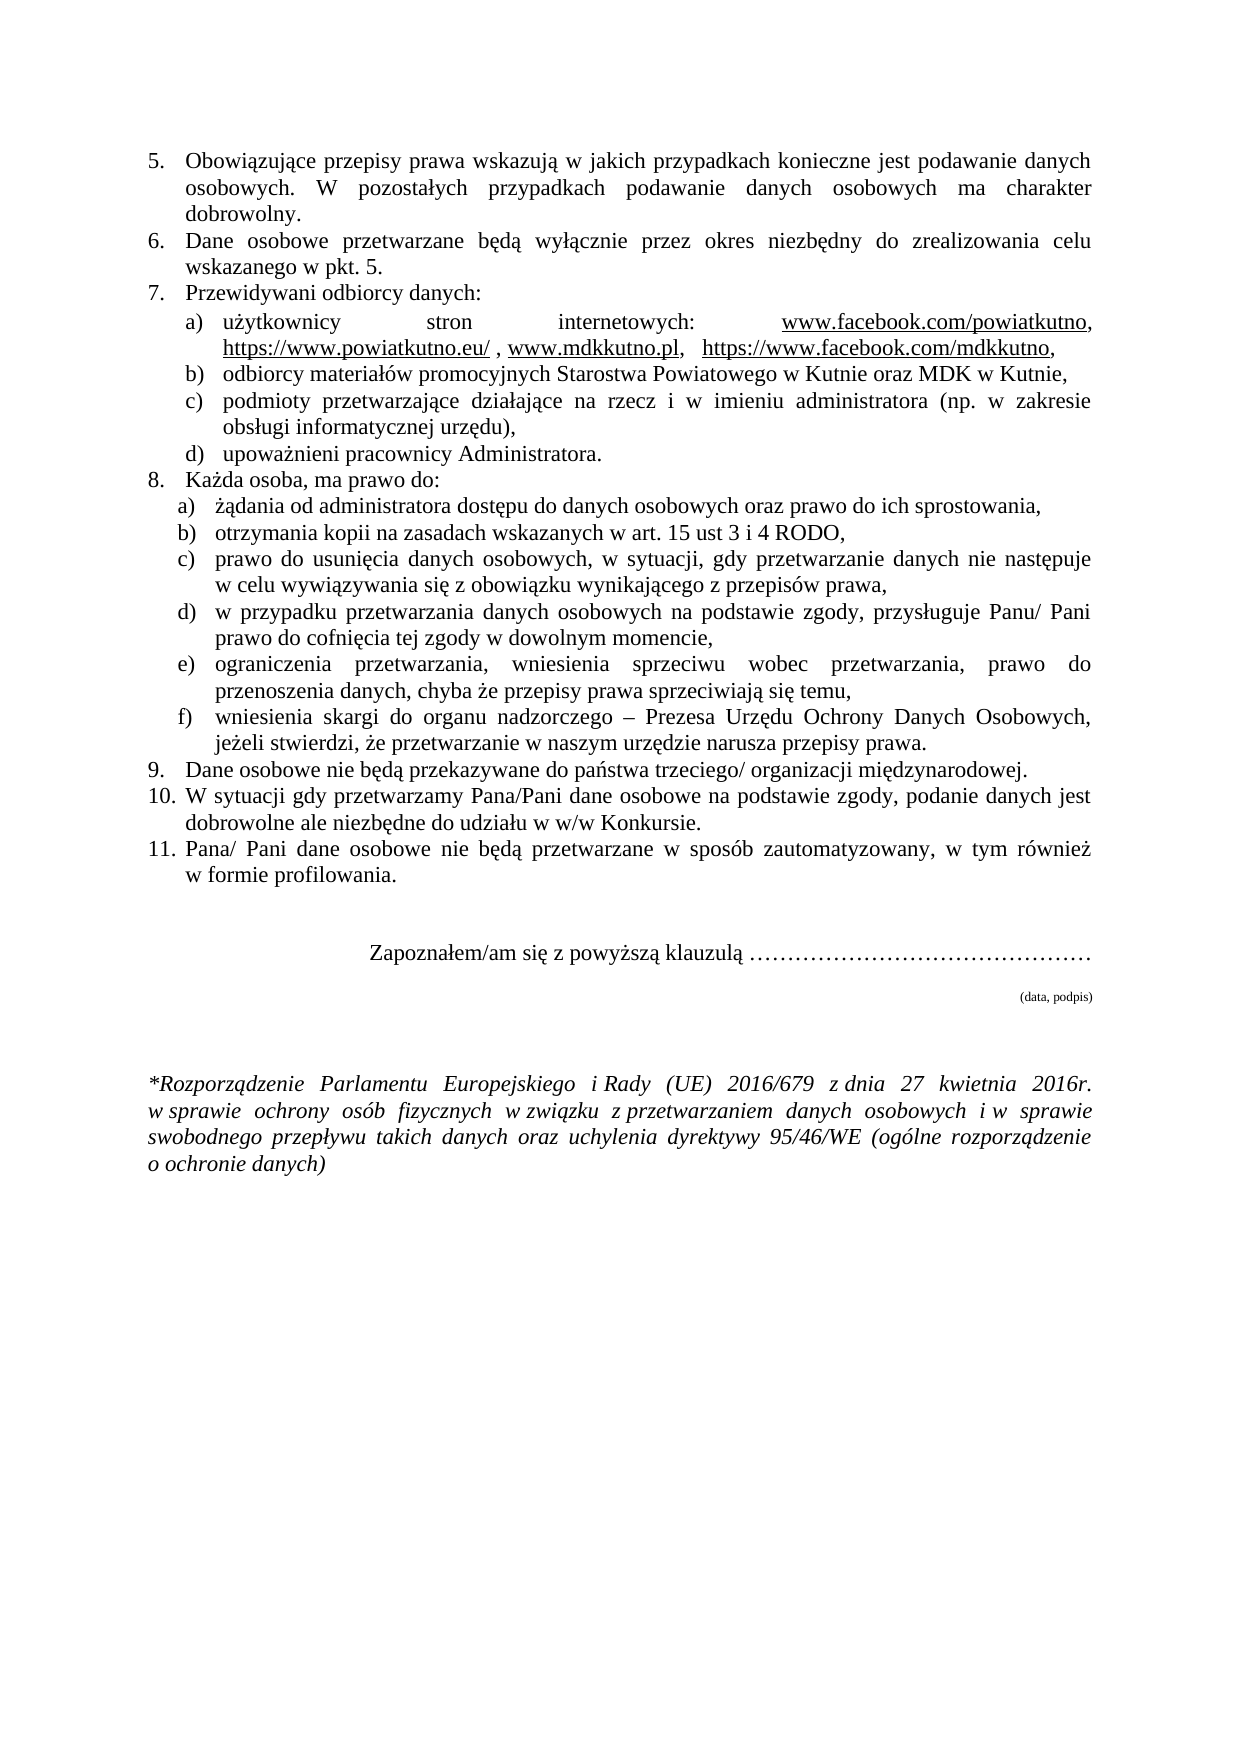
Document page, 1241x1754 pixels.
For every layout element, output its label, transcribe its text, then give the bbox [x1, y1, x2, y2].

list w przypadku przetwarzania danych osobowych na podstawie zgody, przysługuje Panu/ Pani prawo do cofnięcia tej zgody w dowolnym momencie, [177, 598, 1093, 650]
list żądania od administratora dostępu do danych osobowych oraz prawo do ich sprostowania, [177, 492, 1093, 519]
text *Rozporządzenie Parlamentu Europejskiego i Rady (UE) 2016/679 z dnia 27 kwietnia 2016r. w sprawie ochrony osób fizycznych w związku z przetwarzaniem danych osobowych i w sprawie swobodnego przepływu takich danych oraz uchylenia dyrektywy 95/46/WE (ogólne rozporządzenie o ochronie danych) [148, 1071, 1093, 1176]
list Obowiązujące przepisy prawa wskazują w jakich przypadkach konieczne jest podawanie danych osobowych. W pozostałych przypadkach podawanie danych osobowych ma charakter dobrowolny. [148, 148, 1093, 227]
text (data, podpis) [148, 978, 1093, 1005]
list prawo do usunięcia danych osobowych, w sytuacji, gdy przetwarzanie danych nie następuje w celu wywiązywania się z obowiązku wynikającego z przepisów prawa, [177, 545, 1093, 598]
list użytkownicy stron internetowych: www.facebook.com/powiatkutno, https://www.powiatkutno.eu/ , www.mdkkutno.pl, https://www.facebook.com/mdkkutno, [185, 308, 1093, 361]
list wniesienia skargi do organu nadzorczego – Prezesa Urzędu Ochrony Danych Osobowych, jeżeli stwierdzi, że przetwarzanie w naszym urzędzie narusza przepisy prawa. [177, 703, 1093, 756]
text Zapoznałem/am się z powyższą klauzulą ……………………………………… [148, 939, 1093, 965]
list upoważnieni pracownicy Administratora. [185, 439, 1093, 466]
list W sytuacji gdy przetwarzamy Pana/Pani dane osobowe na podstawie zgody, podanie danych jest dobrowolne ale niezbędne do udziału w w/w Konkursie. [148, 782, 1093, 835]
list podmioty przetwarzające działające na rzecz i w imieniu administratora (np. w zakresie obsługi informatycznej urzędu), [185, 387, 1093, 439]
list Przewidywani odbiorcy danych: [148, 279, 1093, 306]
list otrzymania kopii na zasadach wskazanych w art. 15 ust 3 i 4 RODO, [177, 519, 1093, 545]
list Pana/ Pani dane osobowe nie będą przetwarzane w sposób zautomatyzowany, w tym również w formie profilowania. [148, 835, 1093, 888]
list Dane osobowe nie będą przekazywane do państwa trzeciego/ organizacji międzynarodowej. [148, 756, 1093, 782]
list Dane osobowe przetwarzane będą wyłącznie przez okres niezbędny do zrealizowania celu wskazanego w pkt. 5. [148, 227, 1093, 279]
list ograniczenia przetwarzania, wniesienia sprzeciwu wobec przetwarzania, prawo do przenoszenia danych, chyba że przepisy prawa sprzeciwiają się temu, [177, 650, 1093, 703]
list Każda osoba, ma prawo do: [148, 466, 1093, 492]
list odbiorcy materiałów promocyjnych Starostwa Powiatowego w Kutnie oraz MDK w Kutnie, [185, 361, 1093, 387]
